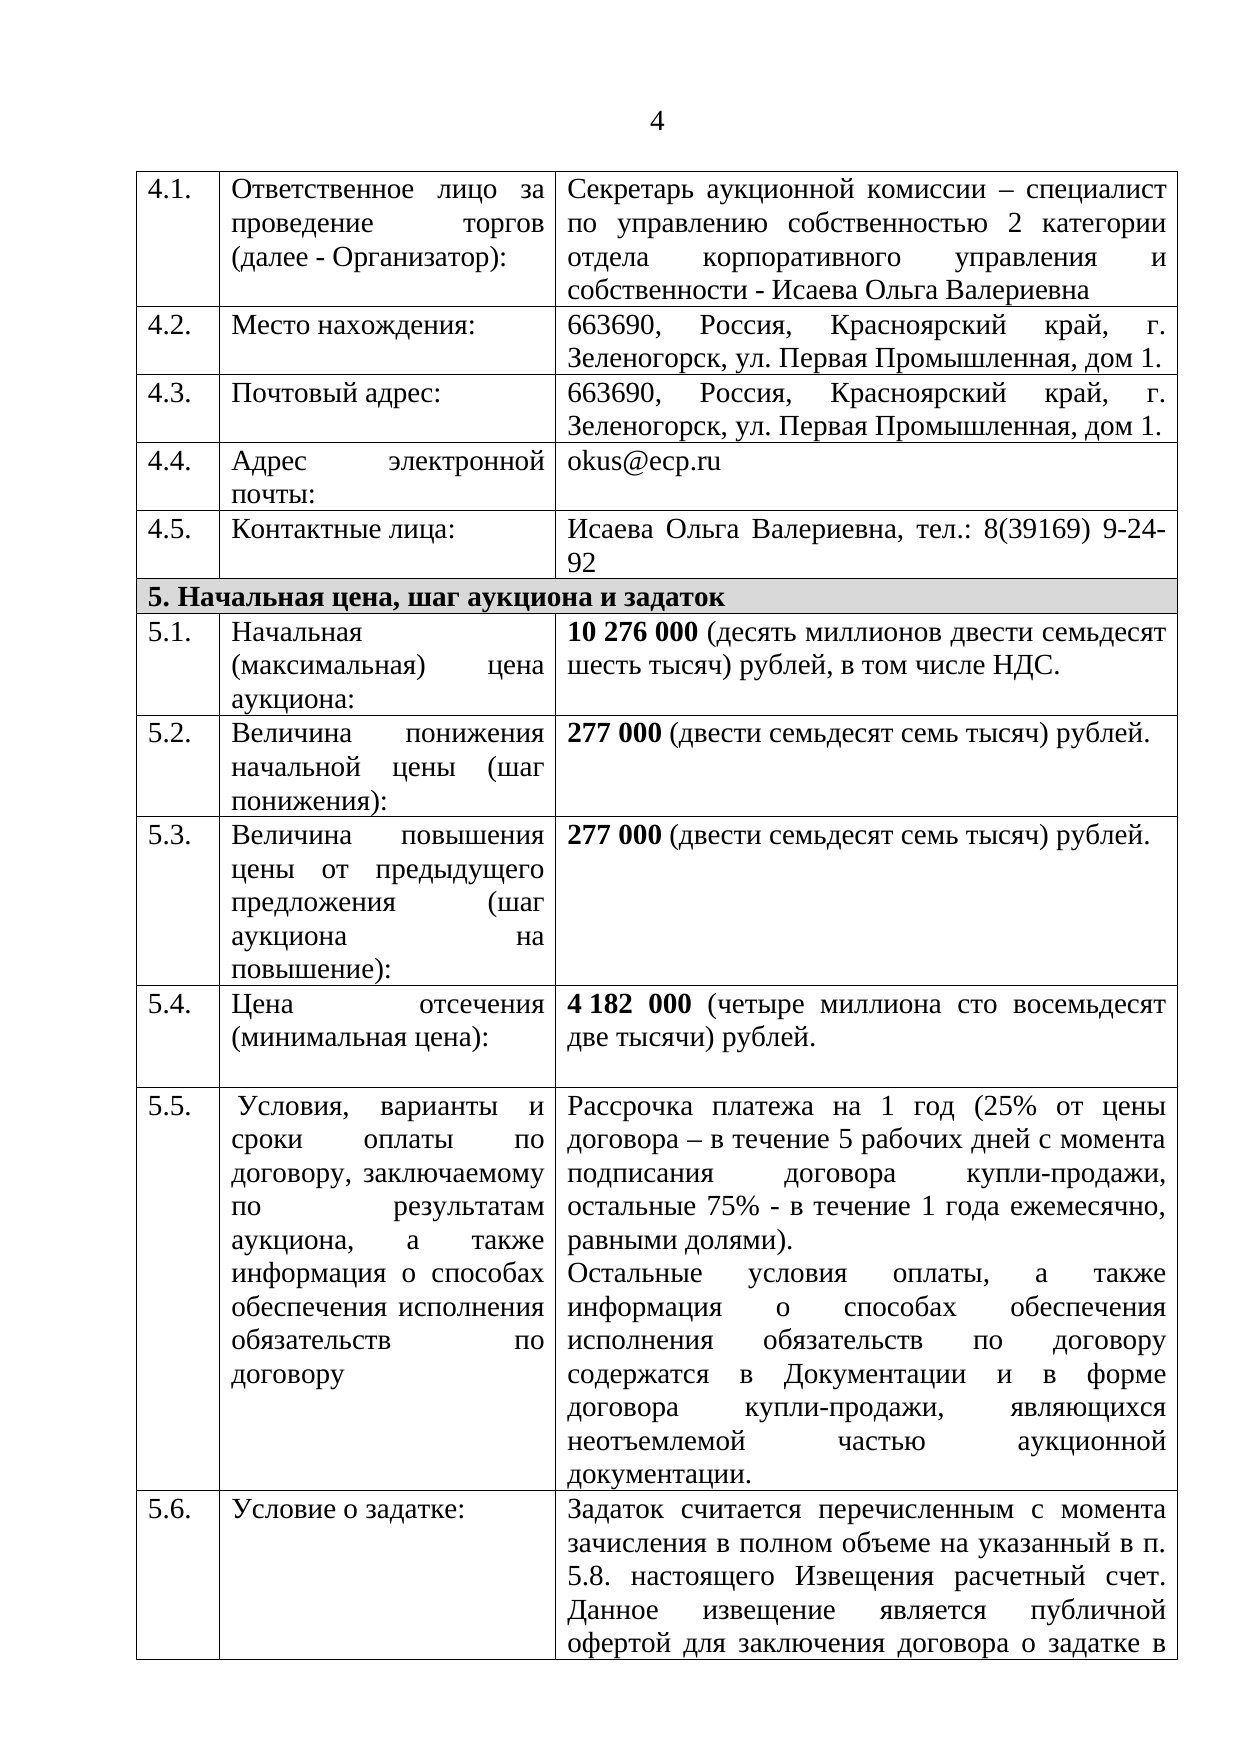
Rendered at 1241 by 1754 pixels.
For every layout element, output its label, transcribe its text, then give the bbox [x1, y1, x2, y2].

table_cell Почтовый адрес: [220, 375, 555, 442]
table_cell [137, 817, 219, 985]
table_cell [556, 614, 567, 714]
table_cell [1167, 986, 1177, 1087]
table_cell Величина понижения начальной цены (шаг понижения): [220, 716, 555, 816]
table_cell [137, 1491, 219, 1659]
table_cell Начальная цена, шаг аукциона и задаток [137, 579, 1177, 613]
table_cell 663690, Россия, Красноярский край, г. Зеленогорск, ул. Первая Промышленная, дом 1. [556, 375, 1177, 442]
table_cell [137, 511, 219, 578]
table_cell Ответственное лицо за проведение торгов (далее - Организатор): [220, 172, 555, 306]
table_cell [137, 716, 219, 816]
table_cell [137, 375, 219, 442]
table_cell Адрес электронной почты: [220, 443, 555, 510]
table_cell [137, 172, 219, 306]
table_cell Цена отсечения (минимальная цена): [220, 986, 555, 1087]
table_cell [137, 1088, 219, 1490]
table_cell Контактные лица: [220, 511, 555, 578]
table_cell [137, 307, 219, 374]
table_cell okus@ecp.ru [556, 443, 1177, 510]
table_cell 663690, Россия, Красноярский край, г. Зеленогорск, ул. Первая Промышленная, дом 1. [556, 307, 1177, 374]
table_cell [137, 614, 219, 714]
table_cell Рассрочка платежа на 1 год (25% от цены договора – в течение 5 рабочих дней с момента подписания договора купли-продажи, остальные 75% - в течение 1 года ежемесячно, равными долями). Остальные условия оплаты, а также информация о способах обеспечения исполнения обязательств по договору содержатся в Документации и в форме договора купли-продажи, являющихся неотъемлемой частью аукционной документации. [556, 1088, 1177, 1490]
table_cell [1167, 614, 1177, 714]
table_cell Условие о задатке: [220, 1491, 555, 1659]
table_cell Место нахождения: [220, 307, 555, 374]
table_cell 277 000 (двести семьдесят семь тысяч) рублей. [556, 716, 1177, 816]
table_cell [556, 1491, 1177, 1659]
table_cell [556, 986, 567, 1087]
table_cell Начальная (максимальная) цена аукциона: [220, 614, 555, 714]
table_cell [137, 443, 219, 510]
table_cell Величина повышения цены от предыдущего предложения (шаг аукциона на повышение): [220, 817, 555, 985]
table_cell Секретарь аукционной комиссии – специалист по управлению собственностью 2 категории отдела корпоративного управления и собственности - Исаева Ольга Валериевна [556, 172, 1177, 306]
table_cell Исаева Ольга Валериевна, тел.: 8(39169) 9-24-92 [556, 511, 1177, 578]
table_cell 277 000 (двести семьдесят семь тысяч) рублей. [556, 817, 1177, 985]
table_cell [137, 986, 219, 1087]
table_cell Условия, варианты и сроки оплаты по договору, заключаемому по результатам аукциона, а также информация о способах обеспечения исполнения обязательств по договору [220, 1088, 555, 1490]
